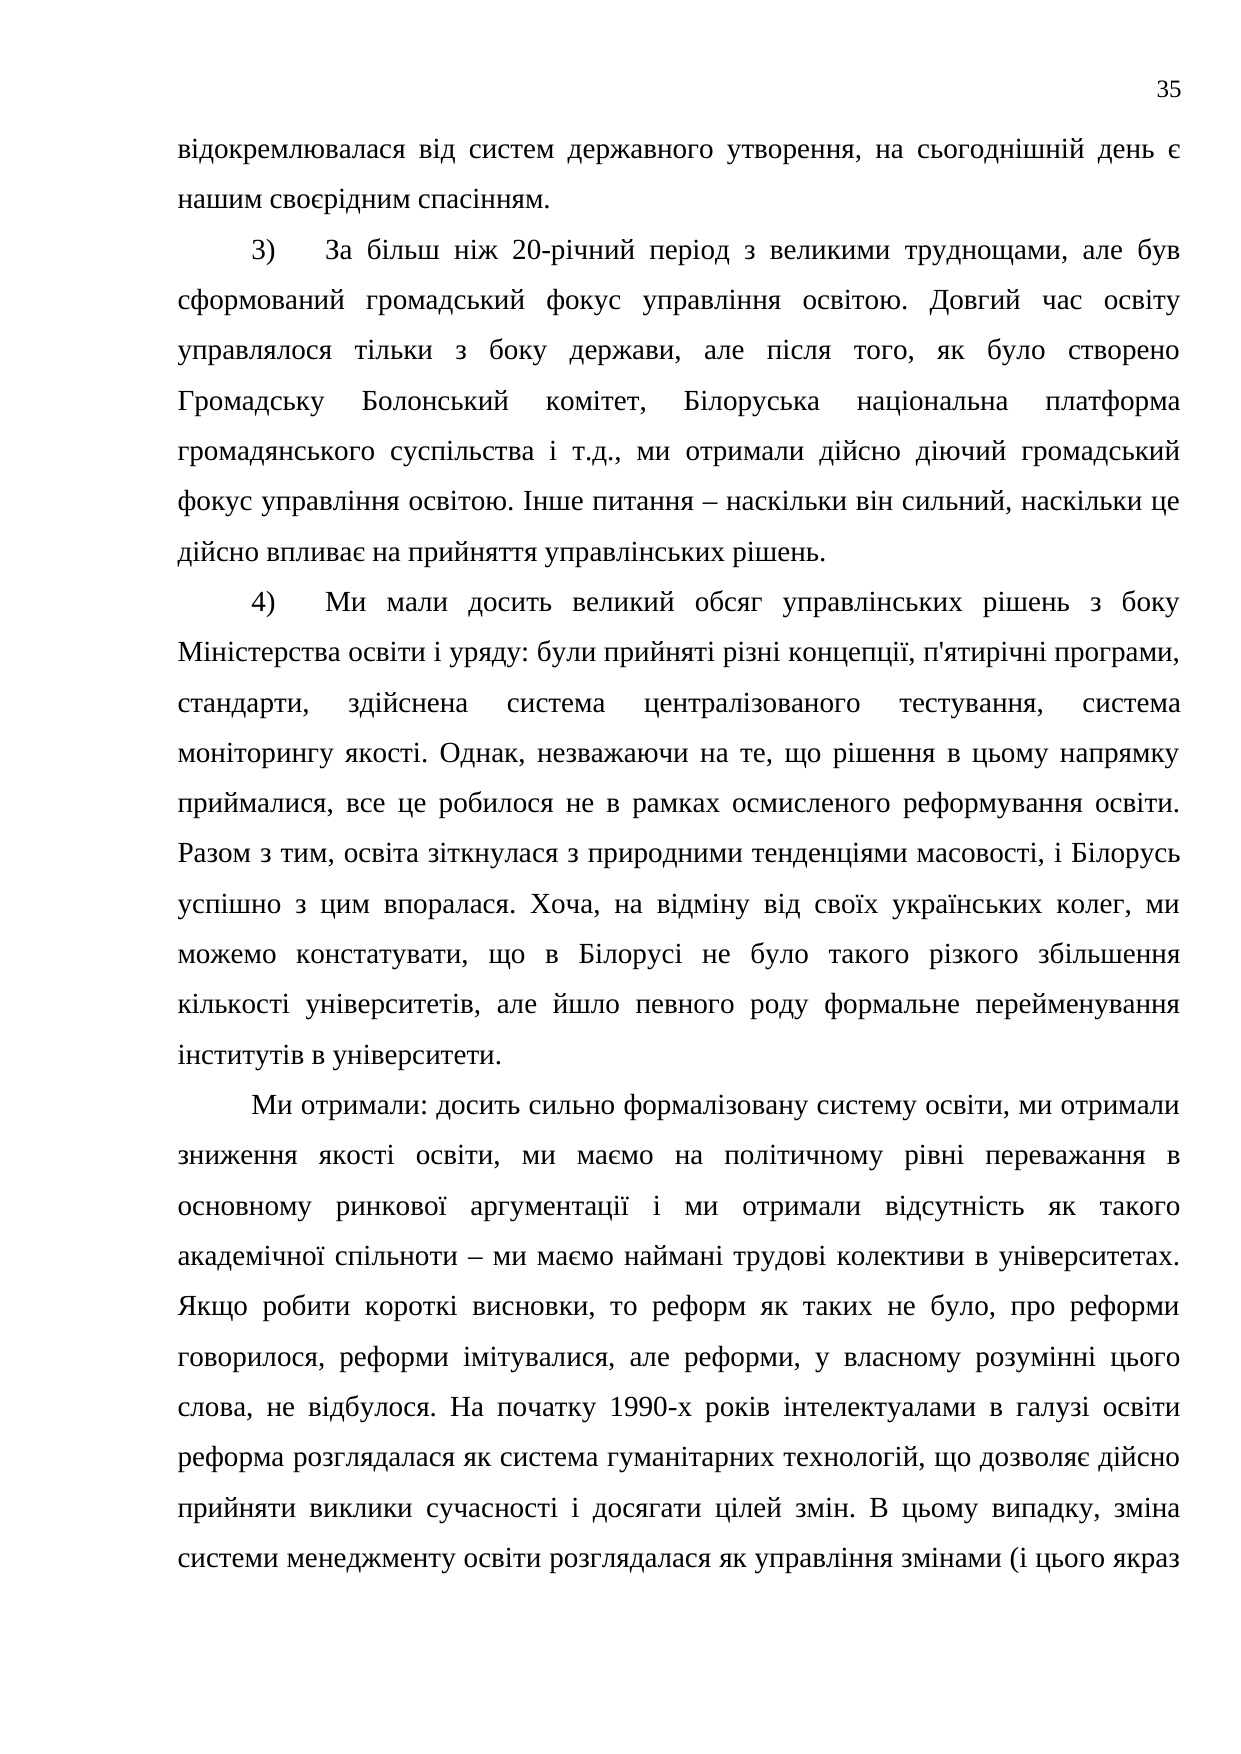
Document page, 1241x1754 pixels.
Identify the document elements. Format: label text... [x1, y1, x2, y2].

list За більш ніж 20-річний період з великими труднощами, але був сформований громадський фокус управління освітою. Довгий час освіту управлялося тільки з боку держави, але після того, як було створено Громадську Болонський комітет, Білоруська національна платформа громадянського суспільства і т.д., ми отримали дійсно діючий громадський фокус управління освітою. Інше питання ‒ наскільки він сильний, наскільки це дійсно впливає на прийняття управлінських рішень. [177, 232, 1181, 567]
list Ми мали досить великий обсяг управлінських рішень з боку Міністерства освіти і уряду: були прийняті різні концепції, п'ятирічні програми, стандарти, здійснена система централізованого тестування, система моніторингу якості. Однак, незважаючи на те, що рішення в цьому напрямку приймалися, все це робилося не в рамках осмисленого реформування освіти. Разом з тим, освіта зіткнулася з природними тенденціями масовості, і Білорусь успішно з цим впоралася. Хоча, на відміну від своїх українських колег, ми можемо констатувати, що в Білорусі не було такого різкого збільшення кількості університетів, але йшло певного роду формальне перейменування інститутів в університети. [177, 584, 1181, 1070]
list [177, 131, 1181, 215]
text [177, 1087, 1181, 1573]
